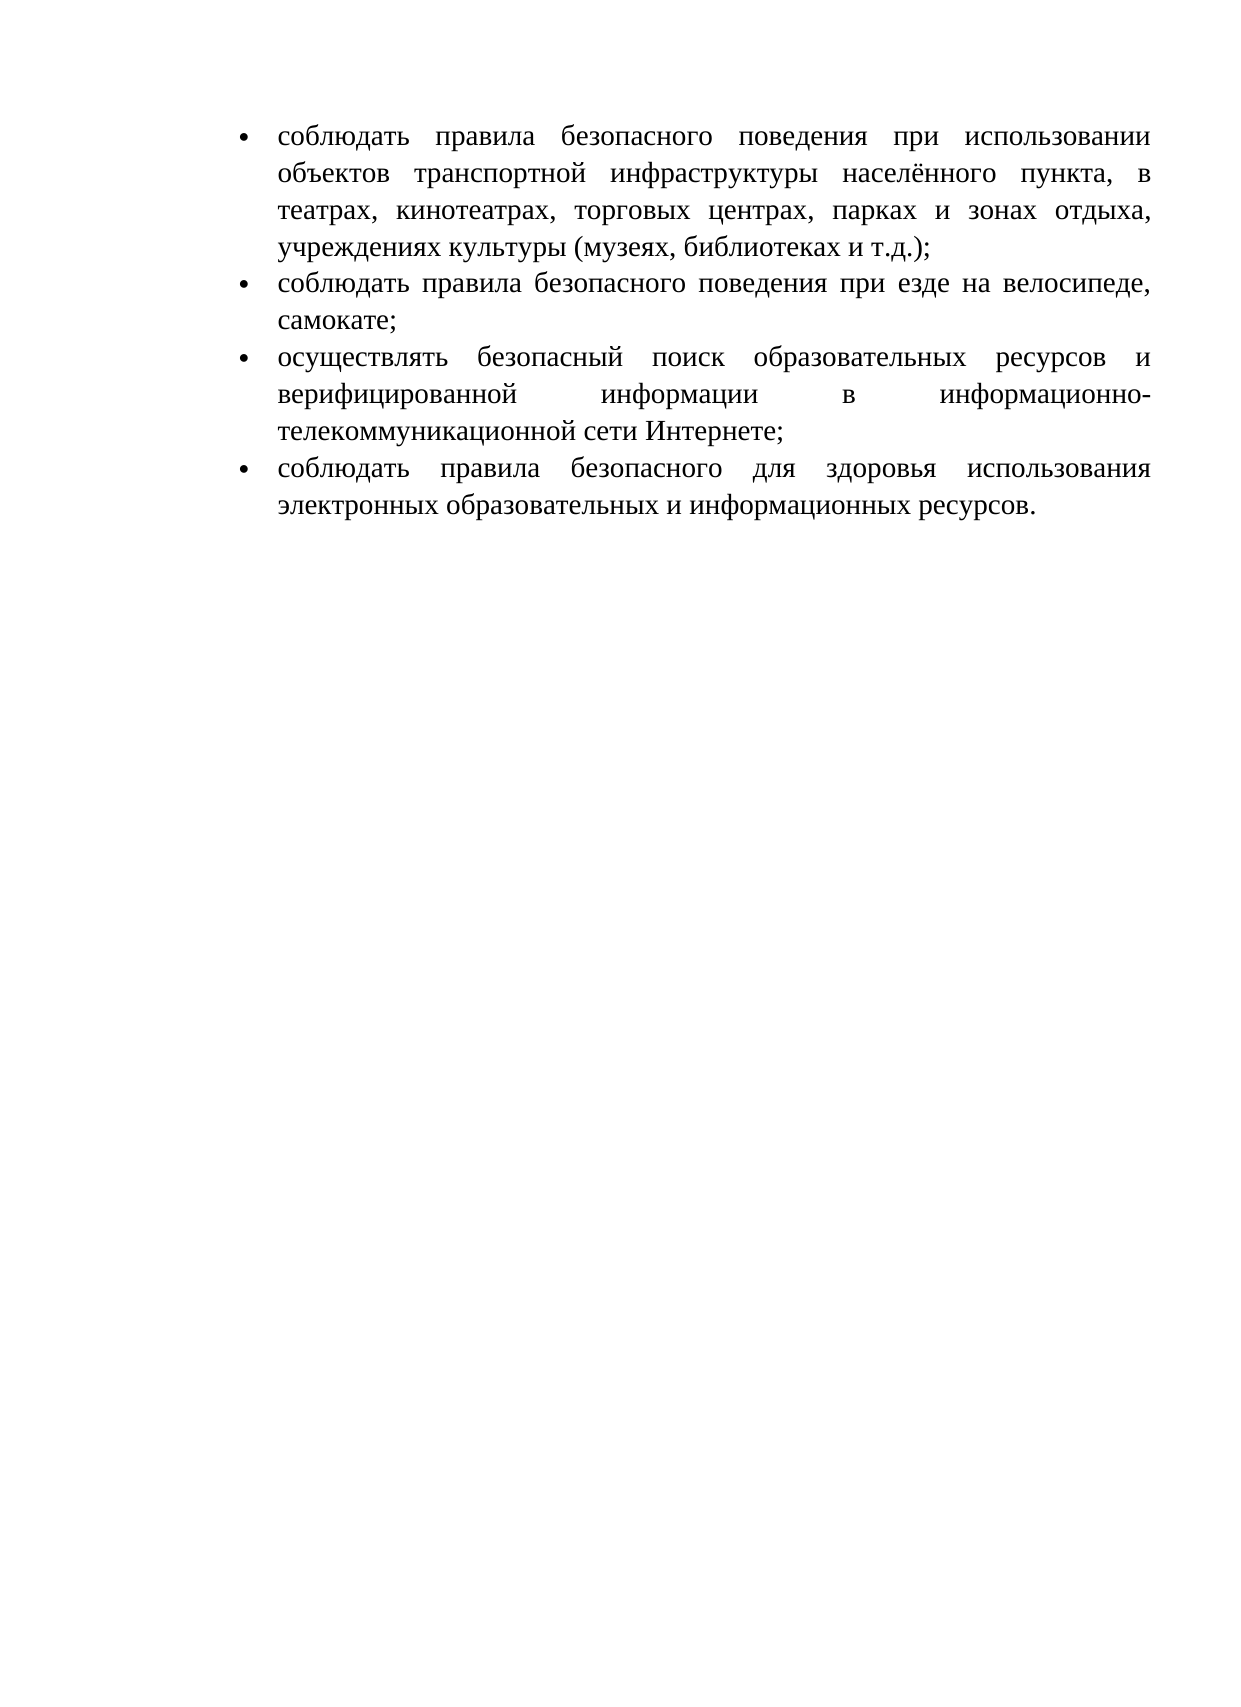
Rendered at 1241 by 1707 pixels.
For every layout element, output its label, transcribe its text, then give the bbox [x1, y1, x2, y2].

list соблюдать правила безопасного поведения при использовании объектов транспортной инфраструктуры населённого пункта, в театрах, кинотеатрах, торговых центрах, парках и зонах отдыха, учреждениях культуры (музеях, библиотеках и т.д.); [240, 118, 1152, 262]
list осуществлять безопасный поиск образовательных ресурсов и верифицированной информации в информационно-телекоммуникационной сети Интернете; [240, 339, 1152, 447]
list соблюдать правила безопасного поведения при езде на велосипеде, самокате; [240, 266, 1152, 336]
list соблюдать правила безопасного для здоровья использования электронных образовательных и информационных ресурсов. [240, 450, 1152, 520]
